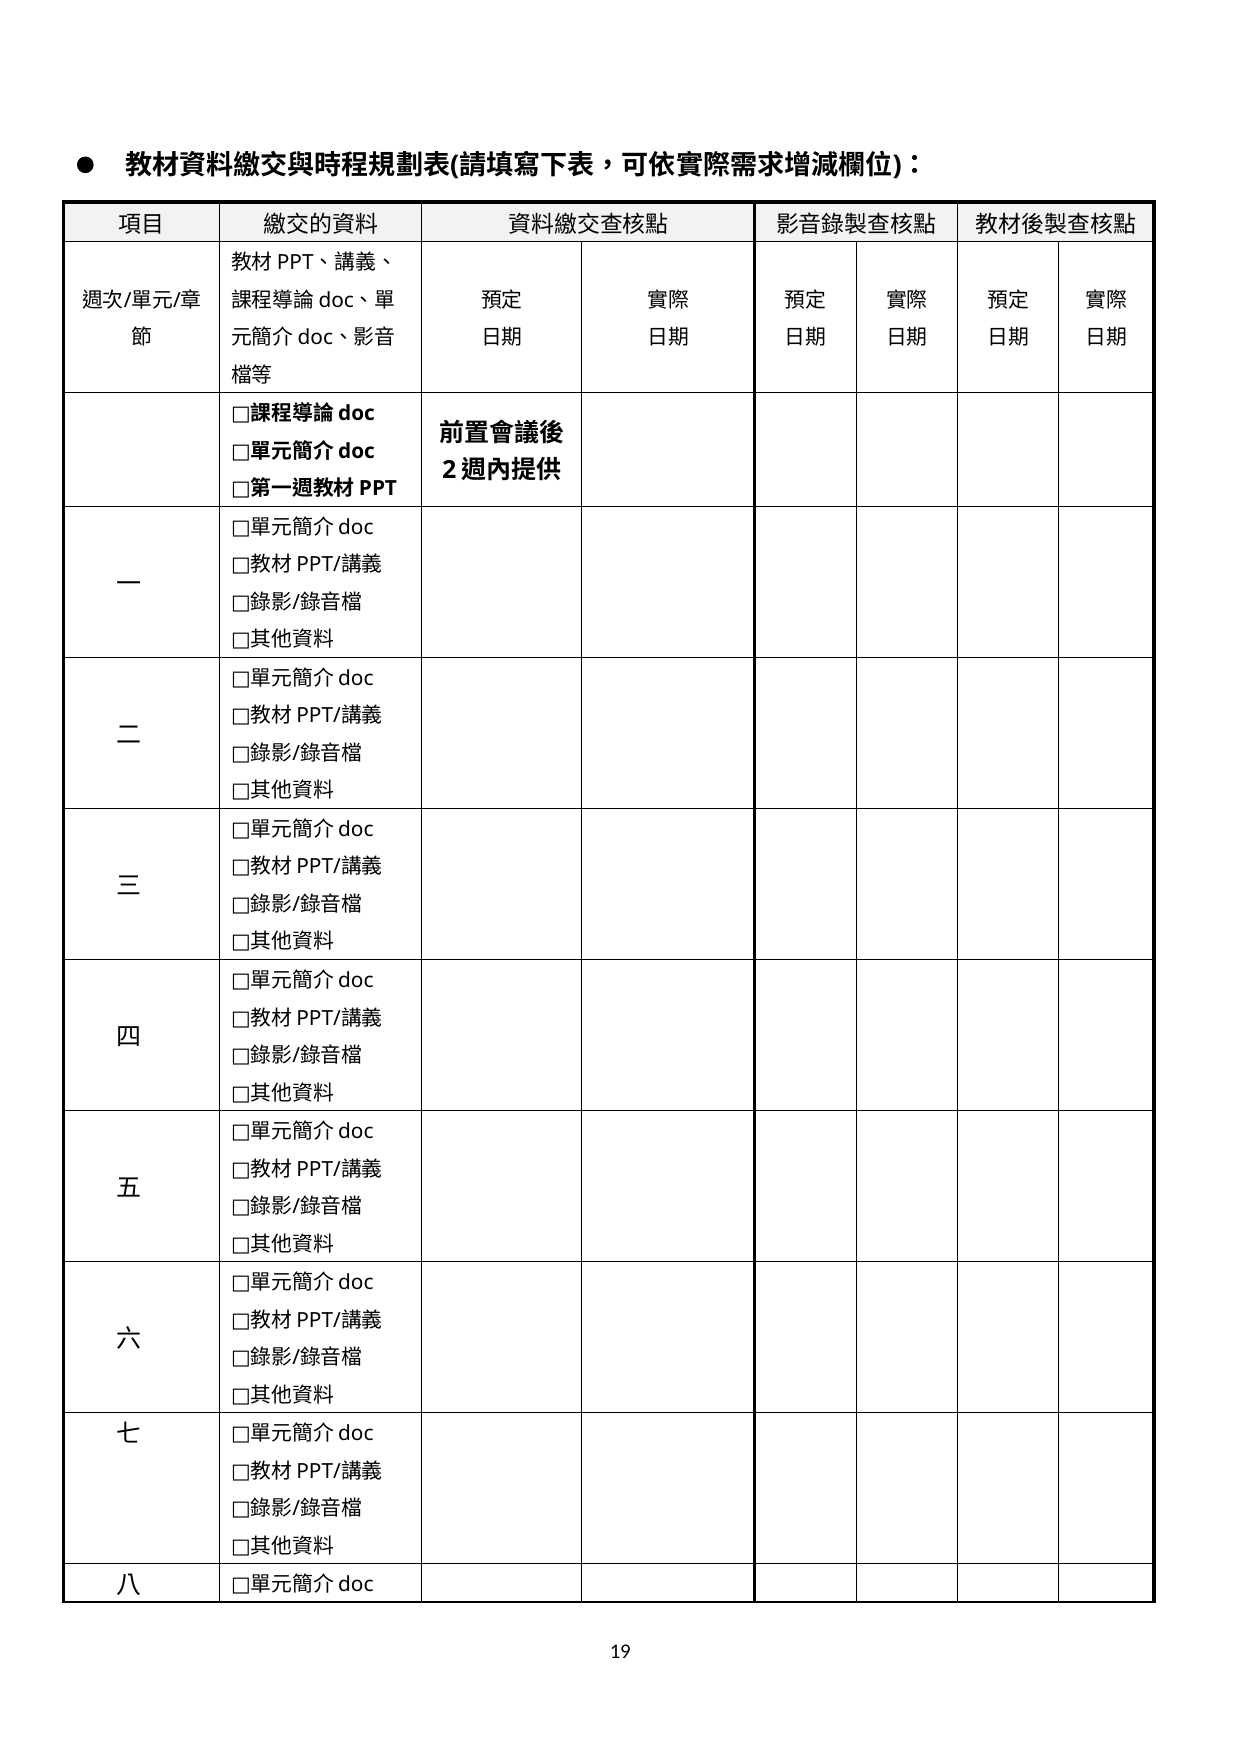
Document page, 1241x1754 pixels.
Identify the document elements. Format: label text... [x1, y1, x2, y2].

table_cell [958, 1262, 1058, 1412]
table_cell □單元簡介doc □教材PPT/講義 □錄影/錄音檔 □其他資料 [220, 960, 421, 1110]
table_cell 週次/單元/章節 [65, 242, 219, 392]
table_cell □單元簡介doc □教材PPT/講義 □錄影/錄音檔 □其他資料 [220, 809, 421, 959]
table_cell [756, 1564, 856, 1601]
table_cell □單元簡介doc □教材PPT/講義 □錄影/錄音檔 □其他資料 [220, 1413, 421, 1563]
table_cell 預定 日期 [422, 242, 581, 392]
table_cell [65, 658, 219, 808]
table_header 影音錄製查核點 [756, 204, 957, 241]
table_cell 預定 日期 [958, 242, 1058, 392]
table_cell □單元簡介doc □教材PPT/講義 □錄影/錄音檔 □其他資料 [220, 1111, 421, 1261]
table_cell [582, 393, 753, 506]
table_header 項目 [65, 204, 219, 241]
table_cell [422, 658, 581, 808]
table_cell [422, 1111, 581, 1261]
table_cell [65, 1262, 219, 1412]
table_cell [1059, 960, 1152, 1110]
table_cell [756, 393, 856, 506]
table_cell [582, 1564, 753, 1601]
table_cell [65, 1564, 219, 1601]
table_cell [1059, 507, 1152, 657]
table_cell [1059, 658, 1152, 808]
table_cell [958, 393, 1058, 506]
table_cell [582, 809, 753, 959]
table_cell [1059, 1413, 1152, 1563]
table_cell [65, 1111, 219, 1261]
table_cell [1059, 1111, 1152, 1261]
table_cell [958, 960, 1058, 1110]
table_cell [582, 658, 753, 808]
table_cell [422, 809, 581, 959]
table_cell [958, 1564, 1058, 1601]
table_header 資料繳交查核點 [422, 204, 753, 241]
table_cell [857, 393, 957, 506]
table_cell □課程導論doc □單元簡介doc □第一週教材PPT [220, 393, 421, 506]
table_cell [422, 1262, 581, 1412]
table_cell 教材PPT、講義、課程導論doc、單元簡介doc、影音檔等 [220, 242, 421, 392]
table_header 教材後製查核點 [958, 204, 1152, 241]
table_cell 預定 日期 [756, 242, 856, 392]
list 教材資料繳交與時程規劃表(請填寫下表，可依實際需求增減欄位)： [75, 125, 1165, 200]
table_cell [958, 658, 1058, 808]
table_cell [857, 809, 957, 959]
table_cell □單元簡介doc □教材PPT/講義 □錄影/錄音檔 □其他資料 [220, 658, 421, 808]
table_cell [65, 809, 219, 959]
table_cell □單元簡介doc □教材PPT/講義 □錄影/錄音檔 □其他資料 [220, 1262, 421, 1412]
table_cell 實際 日期 [857, 242, 957, 392]
table_cell [857, 960, 957, 1110]
table_cell [422, 1564, 581, 1601]
table_cell [756, 809, 856, 959]
table_cell 前置會議後2週內提供 [422, 393, 581, 506]
table_cell [1059, 393, 1152, 506]
table_cell [65, 507, 219, 657]
table_cell [857, 1111, 957, 1261]
table_cell [582, 507, 753, 657]
table_cell [756, 1111, 856, 1261]
table_cell 實際 日期 [582, 242, 753, 392]
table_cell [220, 1564, 421, 1601]
table_cell [1059, 809, 1152, 959]
table_cell [1059, 1564, 1152, 1601]
table_cell [958, 507, 1058, 657]
table_cell [65, 1413, 219, 1563]
table_cell [422, 960, 581, 1110]
table_cell [756, 960, 856, 1110]
table_cell [422, 507, 581, 657]
table_cell [756, 658, 856, 808]
table_cell [857, 1564, 957, 1601]
table_cell [756, 1413, 856, 1563]
table_cell [582, 960, 753, 1110]
table_cell [65, 960, 219, 1110]
table_cell [857, 507, 957, 657]
table_cell [422, 1413, 581, 1563]
table_cell [857, 658, 957, 808]
table_cell [857, 1413, 957, 1563]
table_cell [1059, 1262, 1152, 1412]
table_cell [582, 1413, 753, 1563]
table_cell [756, 1262, 856, 1412]
table_cell [958, 809, 1058, 959]
table_cell [857, 1262, 957, 1412]
table_cell □單元簡介doc □教材PPT/講義 □錄影/錄音檔 □其他資料 [220, 507, 421, 657]
table_cell [756, 507, 856, 657]
table_cell [958, 1111, 1058, 1261]
table_cell [958, 1413, 1058, 1563]
table_cell 實際 日期 [1059, 242, 1152, 392]
table_cell [582, 1262, 753, 1412]
table_cell [582, 1111, 753, 1261]
table_cell [65, 393, 219, 506]
table_header 繳交的資料 [220, 204, 421, 241]
